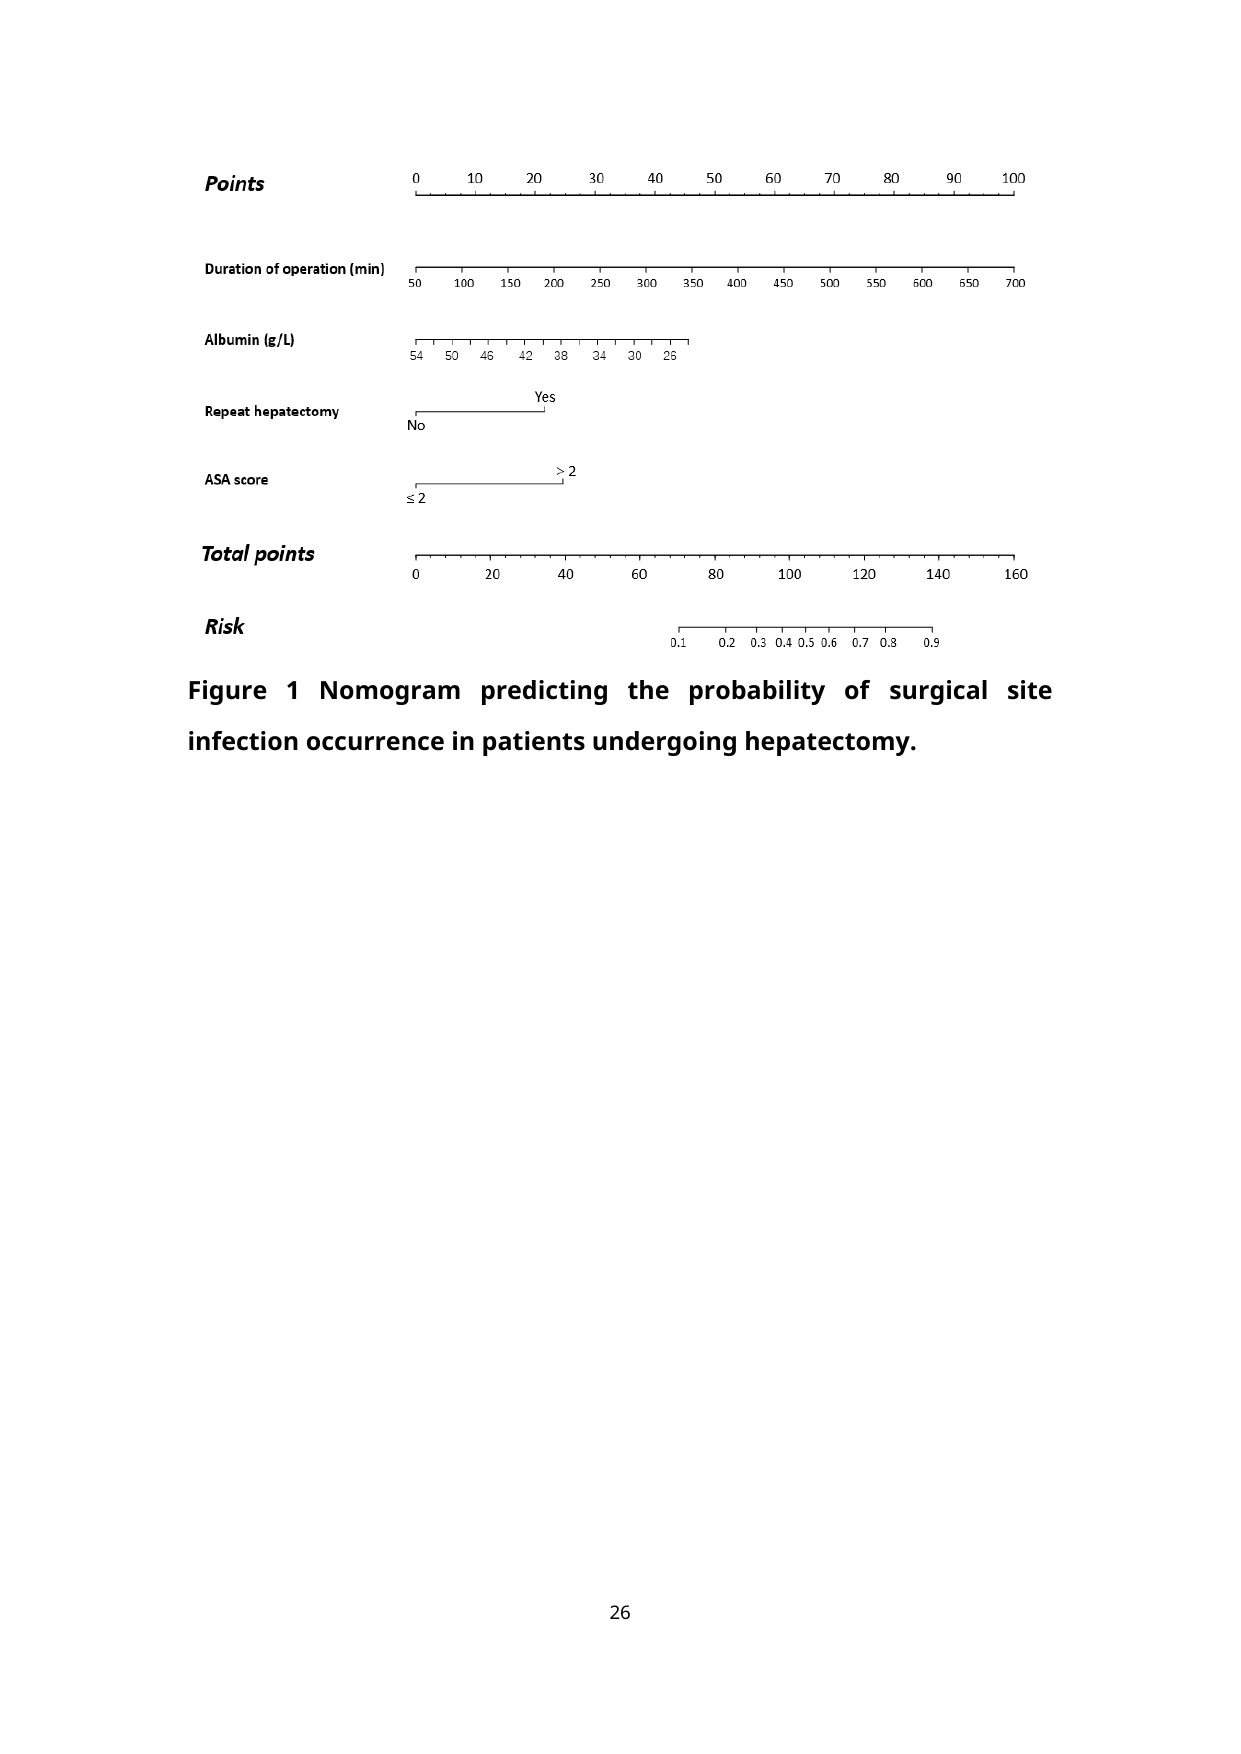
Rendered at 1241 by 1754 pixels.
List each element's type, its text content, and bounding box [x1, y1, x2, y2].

picture [187, 159, 1053, 659]
text Figure 1 Nomogram predicting the probability of surgical site infection occurrence in patients undergoing hepatectomy. [187, 673, 1053, 758]
